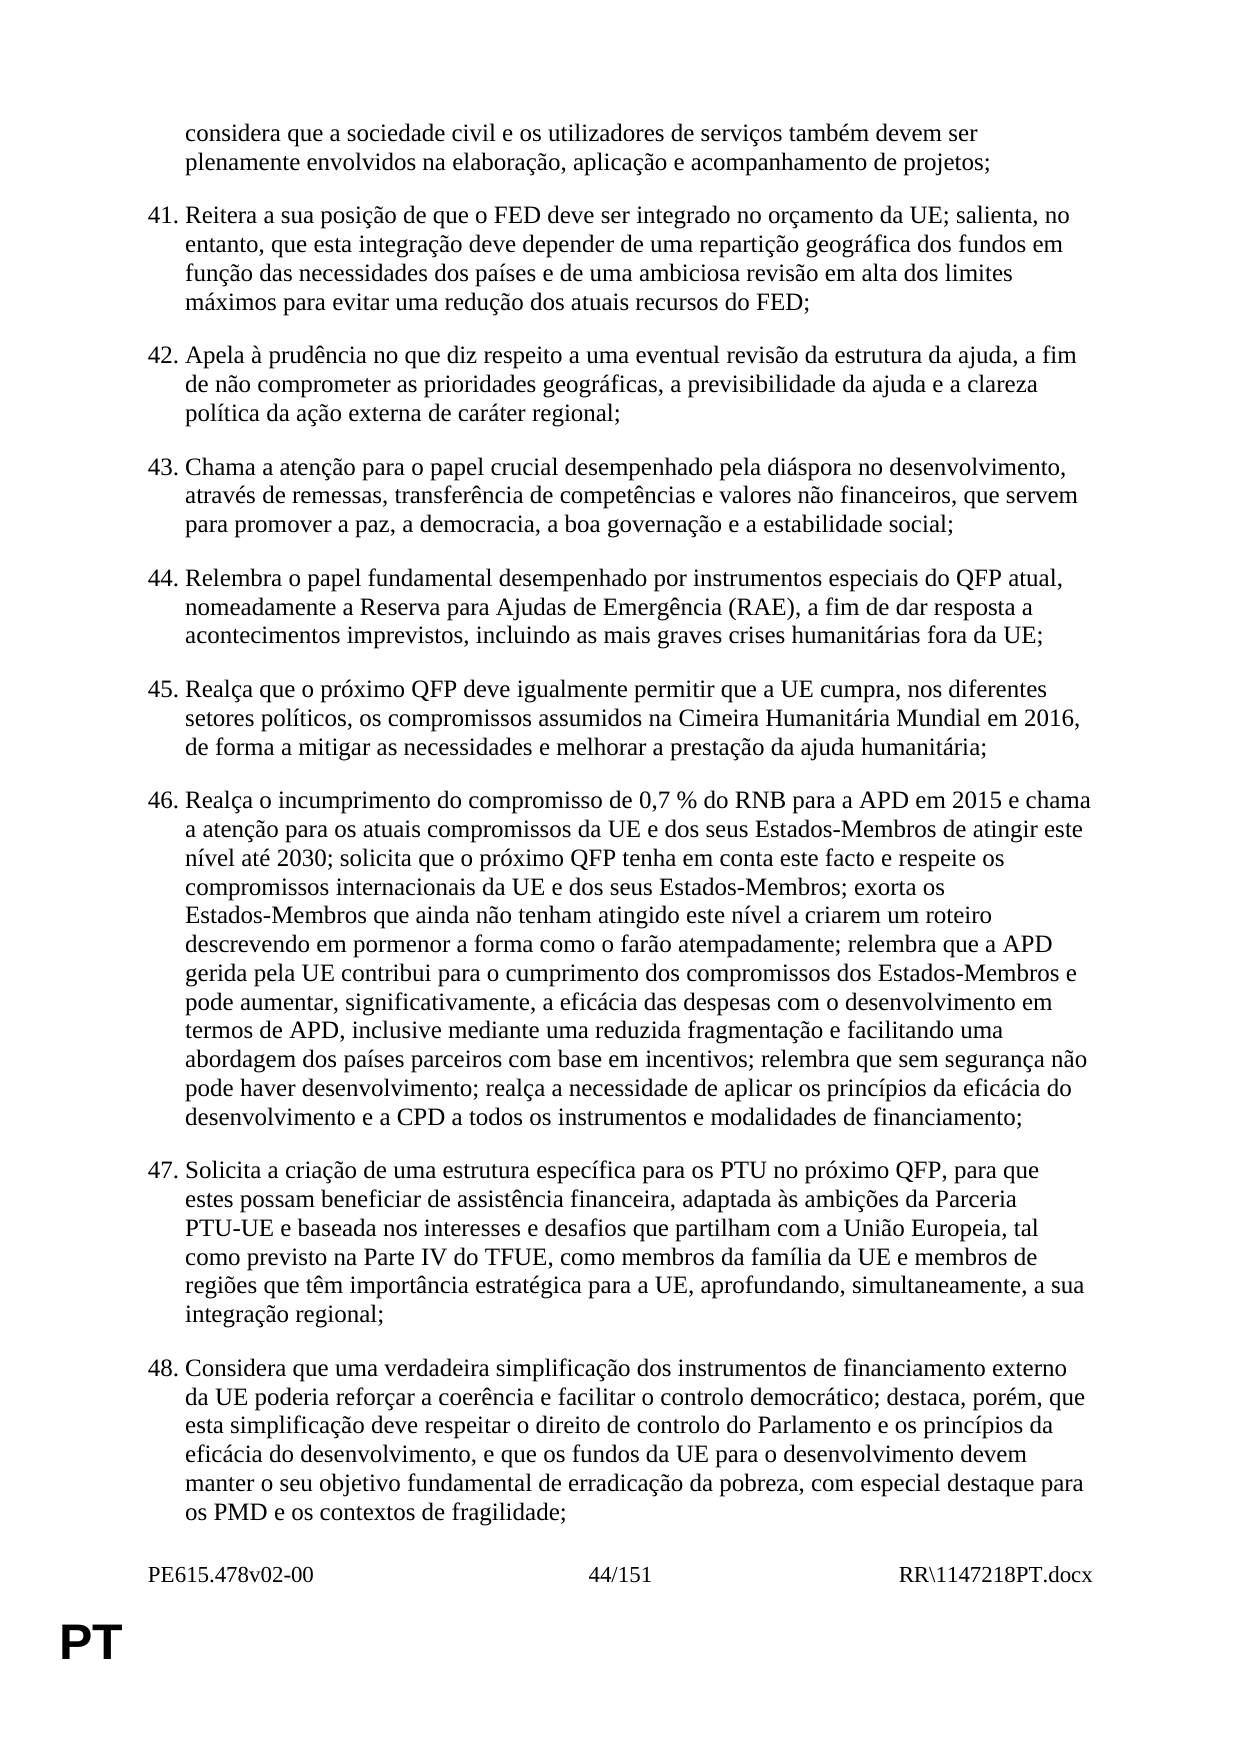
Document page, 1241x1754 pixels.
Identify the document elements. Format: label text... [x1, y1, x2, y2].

text 41. Reitera a sua posição de que o FED deve ser integrado no orçamento da UE; salienta, no entanto, que esta integração deve depender de uma repartição geográfica dos fundos em função das necessidades dos países e de uma ambiciosa revisão em alta dos limites máximos para evitar uma redução dos atuais recursos do FED; [148, 201, 1092, 316]
text 43. Chama a atenção para o papel crucial desempenhado pela diáspora no desenvolvimento, através de remessas, transferência de competências e valores não financeiros, que servem para promover a paz, a democracia, a boa governação e a estabilidade social; [148, 452, 1092, 538]
text 42. Apela à prudência no que diz respeito a uma eventual revisão da estrutura da ajuda, a fim de não comprometer as prioridades geográficas, a previsibilidade da ajuda e a clareza política da ação externa de caráter regional; [621, 341, 1092, 427]
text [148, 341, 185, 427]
text 44. Relembra o papel fundamental desempenhado por instrumentos especiais do QFP atual, nomeadamente a Reserva para Ajudas de Emergência (RAE), a fim de dar resposta a acontecimentos imprevistos, incluindo as mais graves crises humanitárias fora da UE; [148, 563, 1092, 649]
text 48. Considera que uma verdadeira simplificação dos instrumentos de financiamento externo da UE poderia reforçar a coerência e facilitar o controlo democrático; destaca, porém, que esta simplificação deve respeitar o direito de controlo do Parlamento e os princípios da eficácia do desenvolvimento, e que os fundos da UE para o desenvolvimento devem manter o seu objetivo fundamental de erradicação da pobreza, com especial destaque para os PMD e os contextos de fragilidade; [148, 1353, 1092, 1526]
text 47. Solicita a criação de uma estrutura específica para os PTU no próximo QFP, para que estes possam beneficiar de assistência financeira, adaptada às ambições da Parceria PTU-UE e baseada nos interesses e desafios que partilham com a União Europeia, tal como previsto na Parte IV do TFUE, como membros da família da UE e membros de regiões que têm importância estratégica para a UE, aprofundando, simultaneamente, a sua integração regional; [148, 1156, 1092, 1328]
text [148, 118, 1092, 176]
text 45. Realça que o próximo QFP deve igualmente permitir que a UE cumpra, nos diferentes setores políticos, os compromissos assumidos na Cimeira Humanitária Mundial em 2016, de forma a mitigar as necessidades e melhorar a prestação da ajuda humanitária; [148, 674, 1092, 761]
text 46. Realça o incumprimento do compromisso de 0,7 % do RNB para a APD em 2015 e chama a atenção para os atuais compromissos da UE e dos seus Estados-Membros de atingir este nível até 2030; solicita que o próximo QFP tenha em conta este facto e respeite os compromissos internacionais da UE e dos seus Estados-Membros; exorta os Estados-Membros que ainda não tenham atingido este nível a criarem um roteiro descrevendo em pormenor a forma como o farão atempadamente; relembra que a APD gerida pela UE contribui para o cumprimento dos compromissos dos Estados-Membros e pode aumentar, significativamente, a eficácia das despesas com o desenvolvimento em termos de APD, inclusive mediante uma reduzida fragmentação e facilitando uma abordagem dos países parceiros com base em incentivos; relembra que sem segurança não pode haver desenvolvimento; realça a necessidade de aplicar os princípios da eficácia do desenvolvimento e a CPD a todos os instrumentos e modalidades de financiamento; [148, 786, 1092, 1131]
